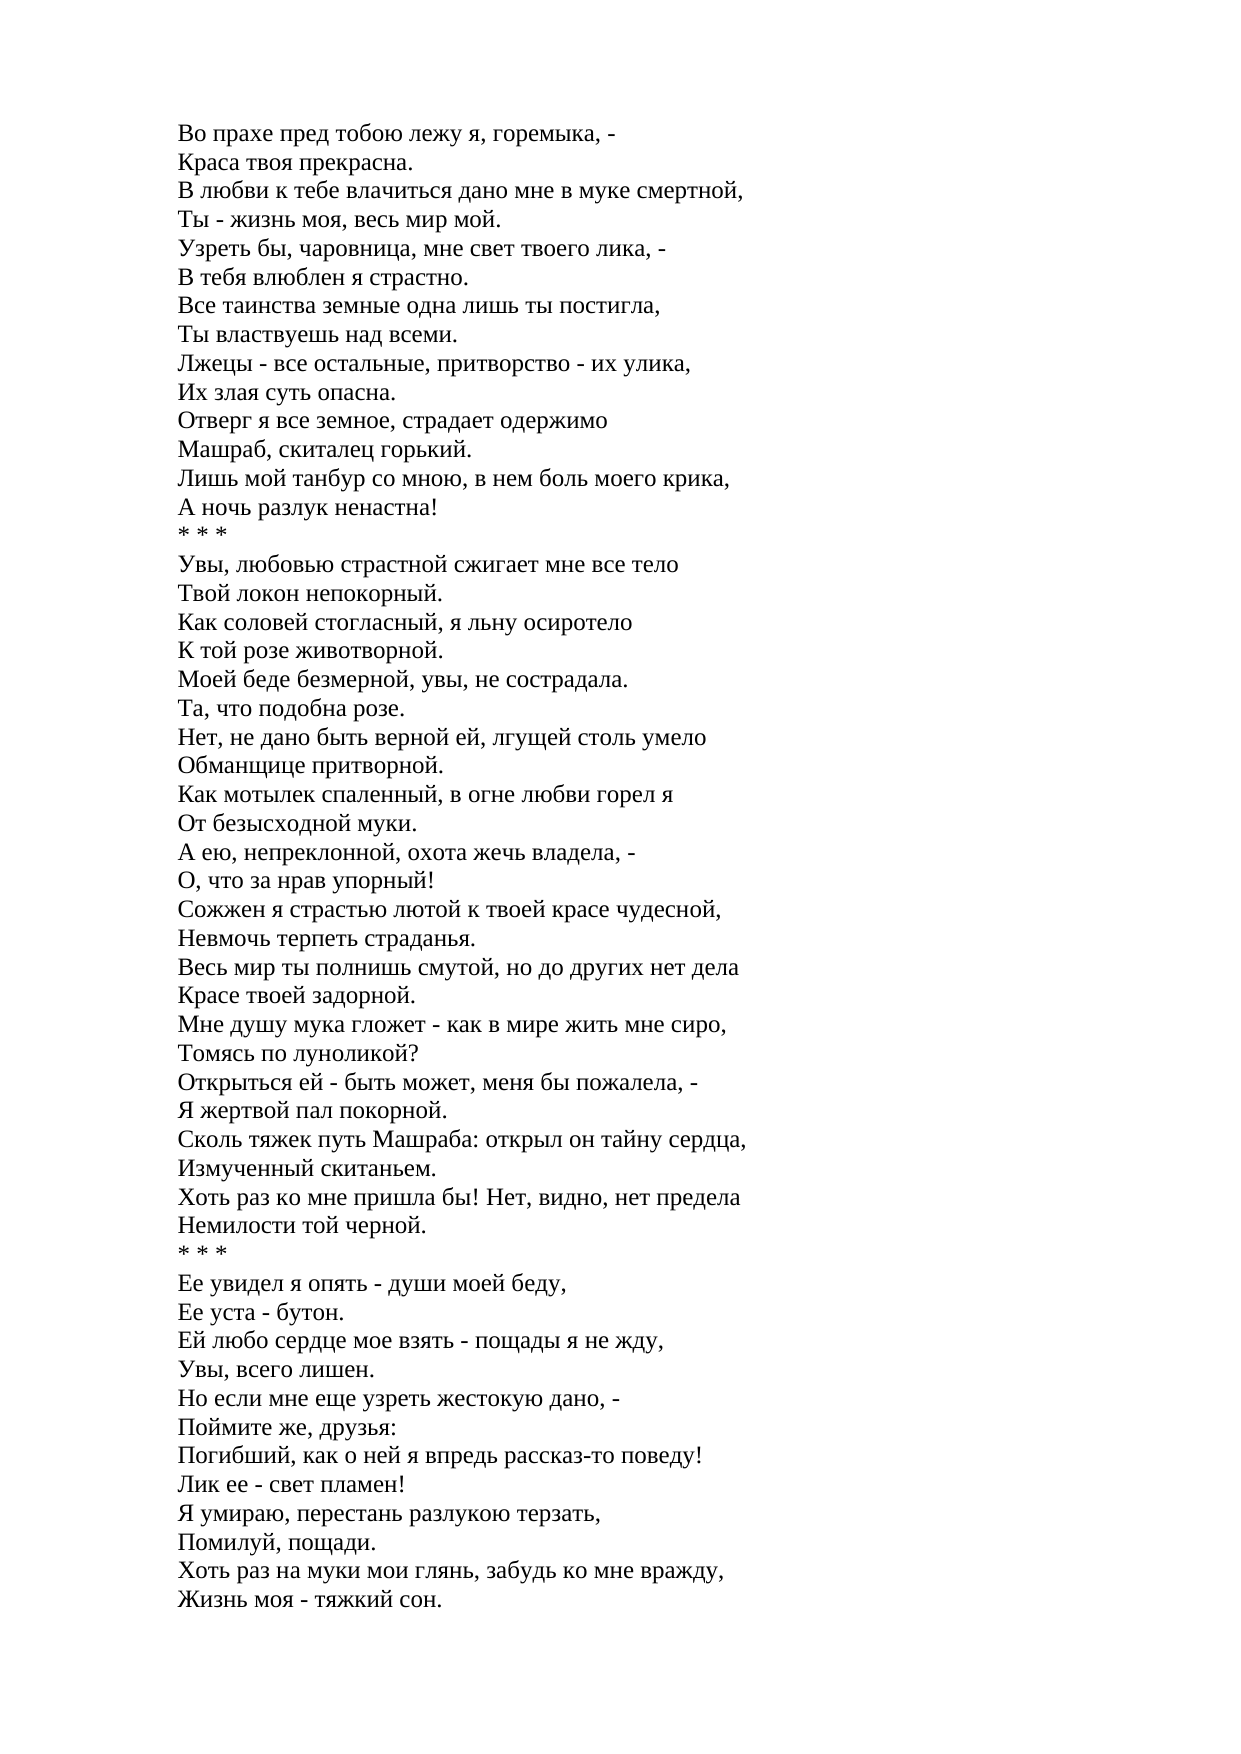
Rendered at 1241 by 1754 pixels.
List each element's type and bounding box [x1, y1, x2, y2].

text [177, 118, 1152, 1613]
